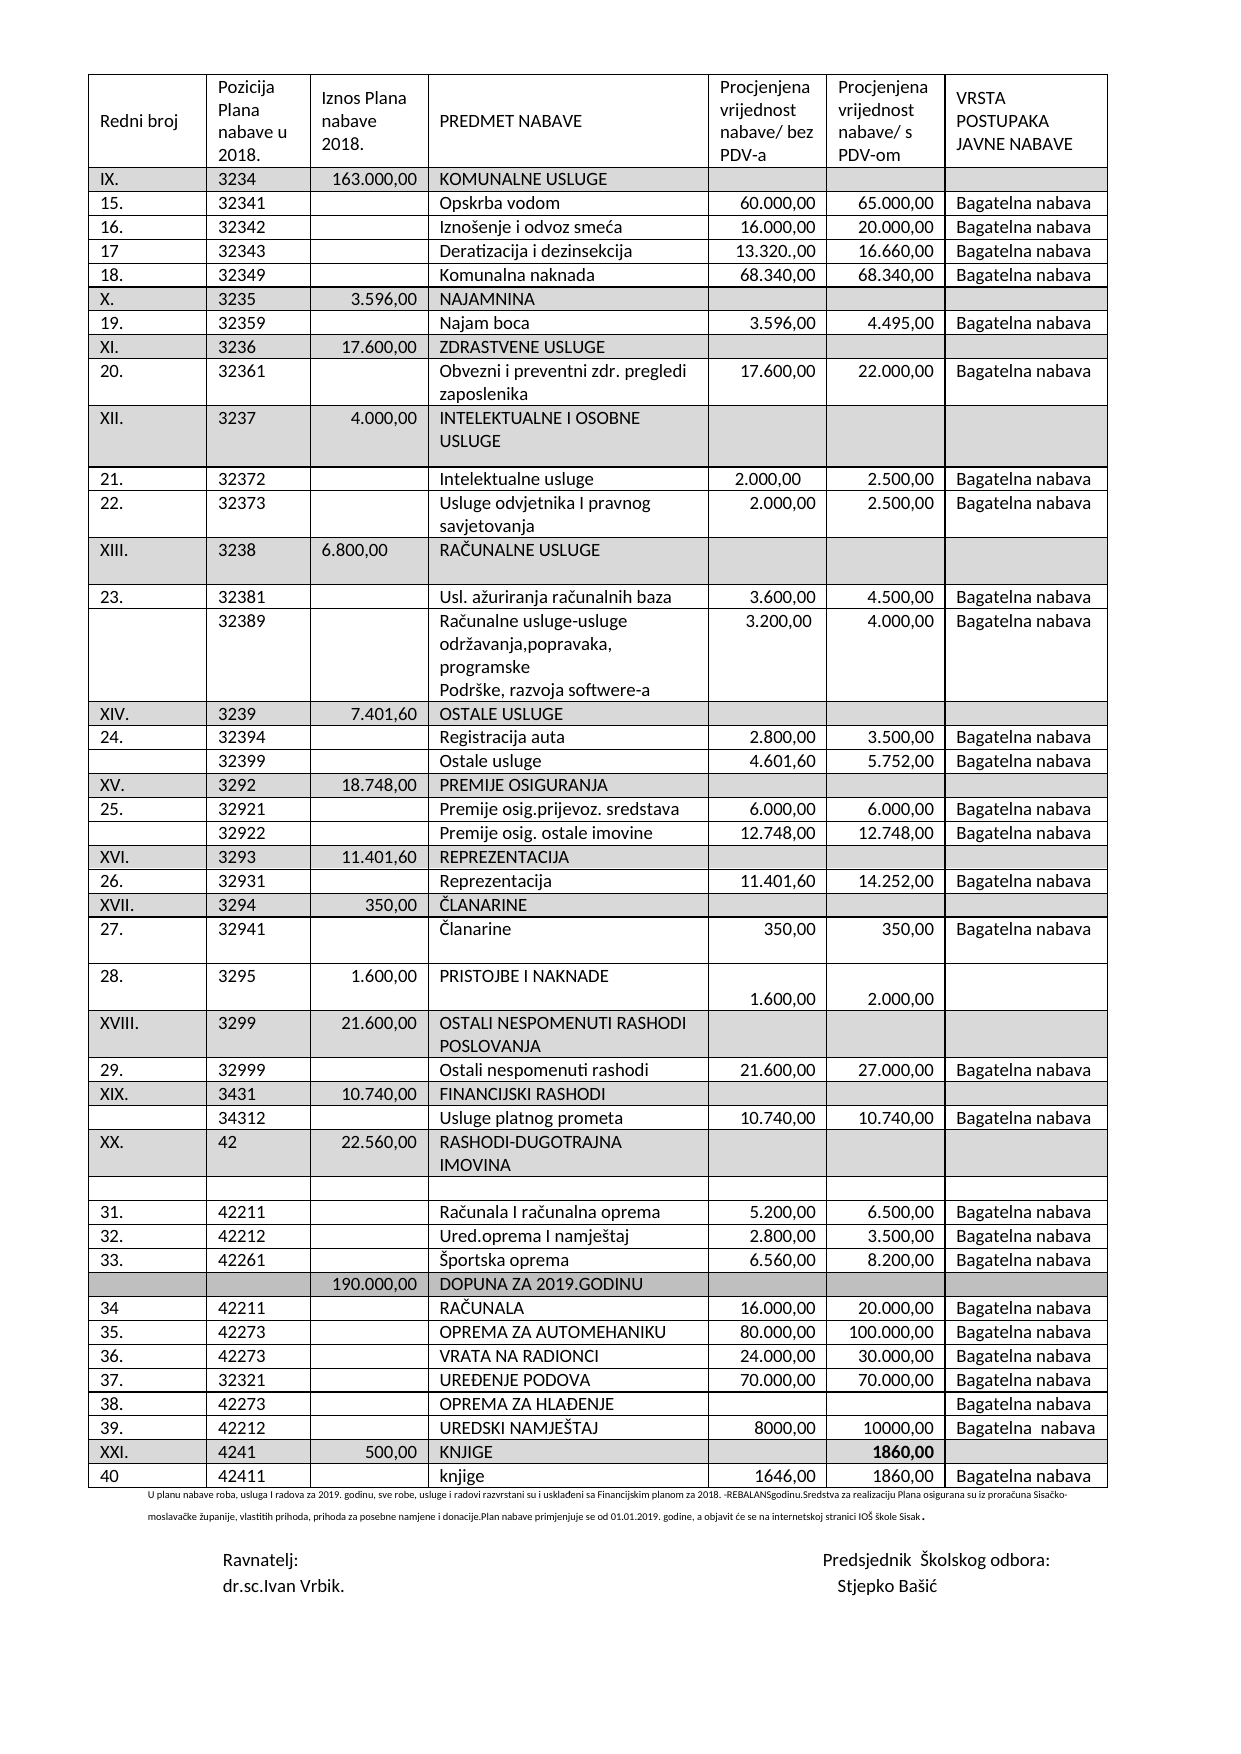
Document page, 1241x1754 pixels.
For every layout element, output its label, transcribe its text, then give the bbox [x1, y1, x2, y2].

table_cell 32373 [207, 491, 310, 537]
table_cell [827, 168, 944, 191]
table_cell 3.596,00 [311, 288, 428, 310]
table_cell 2.000,00 [709, 491, 826, 537]
table_cell 14.252,00 [827, 870, 944, 892]
table_cell [827, 1130, 944, 1176]
table_cell 70.000,00 [709, 1369, 826, 1391]
table_cell 190.000,00 [311, 1273, 428, 1296]
table_cell [311, 1393, 428, 1415]
table_cell [827, 702, 944, 725]
table_cell REPREZENTACIJA [429, 846, 708, 868]
table_cell 10000,00 [827, 1416, 944, 1439]
table_cell PRISTOJBE I NAKNADE [429, 964, 708, 1010]
table_cell Usluge platnog prometa [429, 1106, 708, 1129]
table_cell 32361 [207, 359, 310, 405]
table_cell [709, 1130, 826, 1176]
table_cell 2.800,00 [709, 1225, 826, 1248]
table_cell 350,00 [311, 894, 428, 916]
table_cell KNJIGE [429, 1440, 708, 1463]
table_cell 350,00 [709, 918, 826, 963]
table_cell [89, 1177, 206, 1200]
table_cell OSTALI NESPOMENUTI RASHODI POSLOVANJA [429, 1011, 708, 1057]
table_cell Bagatelna nabava [946, 1464, 1107, 1487]
table_cell [89, 609, 206, 701]
table_cell [946, 288, 1107, 310]
table_cell 4.000,00 [827, 609, 944, 701]
table_cell FINANCIJSKI RASHODI [429, 1082, 708, 1105]
table_cell 42261 [207, 1249, 310, 1272]
table_cell 35. [89, 1321, 206, 1343]
table_cell [946, 846, 1107, 868]
table_cell 3294 [207, 894, 310, 916]
table_cell 1860,00 [827, 1440, 944, 1463]
table_cell 21.600,00 [709, 1058, 826, 1081]
table_cell 10.740,00 [311, 1082, 428, 1105]
table_cell Najam boca [429, 311, 708, 334]
table_cell [946, 1011, 1107, 1057]
table_cell 3236 [207, 335, 310, 358]
table_cell [311, 1249, 428, 1272]
table_cell 16.660,00 [827, 240, 944, 262]
table_cell XXI. [89, 1440, 206, 1463]
table_cell 6.560,00 [709, 1249, 826, 1272]
table_cell 27. [89, 918, 206, 963]
table_cell 24.000,00 [709, 1345, 826, 1367]
table_cell Ostali nespomenuti rashodi [429, 1058, 708, 1081]
table_cell 6.500,00 [827, 1201, 944, 1224]
table_cell 21.600,00 [311, 1011, 428, 1057]
table_cell Računalne usluge-usluge održavanja,popravaka, programske Podrške, razvoja softwere-a [429, 609, 708, 701]
table_cell Bagatelna nabava [946, 1106, 1107, 1129]
table_cell 32394 [207, 726, 310, 749]
table_cell [311, 609, 428, 701]
table_cell [946, 1273, 1107, 1296]
table_cell 42273 [207, 1321, 310, 1343]
table_cell DOPUNA ZA 2019.GODINU [429, 1273, 708, 1296]
table_cell XIII. [89, 538, 206, 584]
table_cell Bagatelna nabava [946, 798, 1107, 821]
table_cell Komunalna naknada [429, 264, 708, 286]
table_cell [827, 538, 944, 584]
table_cell Usluge odvjetnika I pravnog savjetovanja [429, 491, 708, 537]
table_cell [311, 240, 428, 262]
table_cell [946, 1130, 1107, 1176]
table_cell 32921 [207, 798, 310, 821]
table_cell 5.752,00 [827, 750, 944, 773]
table_cell 27.000,00 [827, 1058, 944, 1081]
table_cell Bagatelna nabava [946, 585, 1107, 608]
table_cell 32321 [207, 1369, 310, 1391]
table_cell Bagatelna nabava [946, 491, 1107, 537]
table_cell [311, 1464, 428, 1487]
table_cell INTELEKTUALNE I OSOBNE USLUGE [429, 406, 708, 466]
table_cell Bagatelna nabava [946, 1321, 1107, 1343]
table_cell 32941 [207, 918, 310, 963]
table_cell [311, 192, 428, 214]
table_cell 2.000,00 [709, 468, 826, 490]
table_cell 3.596,00 [709, 311, 826, 334]
table_cell VRSTA POSTUPAKA JAVNE NABAVE [946, 75, 1107, 167]
table_cell 25. [89, 798, 206, 821]
table_cell 32359 [207, 311, 310, 334]
table_cell [709, 1393, 826, 1415]
table_cell 19. [89, 311, 206, 334]
table_cell [827, 335, 944, 358]
table_cell XIX. [89, 1082, 206, 1105]
table_cell 4.495,00 [827, 311, 944, 334]
table_cell 30.000,00 [827, 1345, 944, 1367]
table_cell 16.000,00 [709, 216, 826, 238]
table_cell [827, 846, 944, 868]
table_cell Ostale usluge [429, 750, 708, 773]
table_cell [827, 288, 944, 310]
table_cell 6.000,00 [827, 798, 944, 821]
table_cell 42212 [207, 1225, 310, 1248]
table_cell 10.740,00 [827, 1106, 944, 1129]
table_cell [311, 726, 428, 749]
table_cell 12.748,00 [827, 822, 944, 844]
table_cell 2.000,00 [827, 964, 944, 1010]
table_cell [709, 406, 826, 466]
table_cell [709, 335, 826, 358]
table_cell 6.000,00 [709, 798, 826, 821]
table_cell 68.340,00 [709, 264, 826, 286]
table_cell 3299 [207, 1011, 310, 1057]
table_cell XVII. [89, 894, 206, 916]
table_cell XI. [89, 335, 206, 358]
table_cell Premije osig.prijevoz. sredstava [429, 798, 708, 821]
table_cell Bagatelna nabava [946, 468, 1107, 490]
table_cell 4.500,00 [827, 585, 944, 608]
table_cell [709, 702, 826, 725]
table_cell Članarine [429, 918, 708, 963]
table_cell 32343 [207, 240, 310, 262]
table_cell 22.000,00 [827, 359, 944, 405]
table_cell 163.000,00 [311, 168, 428, 191]
table_cell [311, 216, 428, 238]
table_cell Bagatelna nabava [946, 1297, 1107, 1319]
table_cell 32381 [207, 585, 310, 608]
table_cell [827, 1082, 944, 1105]
table_cell [311, 870, 428, 892]
table_cell Premije osig. ostale imovine [429, 822, 708, 844]
table_cell 39. [89, 1416, 206, 1439]
table_cell 16.000,00 [709, 1297, 826, 1319]
table_cell [709, 1440, 826, 1463]
table_cell 38. [89, 1393, 206, 1415]
table_cell Bagatelna nabava [946, 240, 1107, 262]
table_cell 3292 [207, 774, 310, 797]
table_cell 32922 [207, 822, 310, 844]
table_cell OPREMA ZA AUTOMEHANIKU [429, 1321, 708, 1343]
table_cell [946, 894, 1107, 916]
table_cell knjige [429, 1464, 708, 1487]
table_cell [311, 311, 428, 334]
table_cell 21. [89, 468, 206, 490]
table_cell Bagatelna nabava [946, 1416, 1107, 1439]
table_cell 42211 [207, 1201, 310, 1224]
table_cell Procjenjena vrijednost nabave/ s PDV-om [827, 75, 944, 167]
table_cell 17.600,00 [709, 359, 826, 405]
table_cell 37. [89, 1369, 206, 1391]
table_cell 42411 [207, 1464, 310, 1487]
table_cell [709, 1177, 826, 1200]
table_cell 24. [89, 726, 206, 749]
table_cell [429, 1177, 708, 1200]
table_cell [946, 964, 1107, 1010]
table_cell 8.200,00 [827, 1249, 944, 1272]
table_cell 2.800,00 [709, 726, 826, 749]
text Ravnatelj: Predsjednik Školskog odbora: dr.sc.Ivan Vrbik. Stjepko Bašić [223, 1548, 1093, 1597]
table_cell Opskrba vodom [429, 192, 708, 214]
table_cell [311, 359, 428, 405]
table_cell [311, 585, 428, 608]
table_cell 3235 [207, 288, 310, 310]
table_cell PREDMET NABAVE [429, 75, 708, 167]
table_cell 42211 [207, 1297, 310, 1319]
table_cell 32341 [207, 192, 310, 214]
table_cell [207, 1273, 310, 1296]
table_cell 70.000,00 [827, 1369, 944, 1391]
table_cell Ured.oprema I namještaj [429, 1225, 708, 1248]
table_cell UREĐENJE PODOVA [429, 1369, 708, 1391]
table_cell 1860,00 [827, 1464, 944, 1487]
table_cell Pozicija Plana nabave u 2018. [207, 75, 310, 167]
table_cell 68.340,00 [827, 264, 944, 286]
table_cell [709, 894, 826, 916]
table_cell Iznos Plana nabave 2018. [311, 75, 428, 167]
table_cell 15. [89, 192, 206, 214]
table_cell Iznošenje i odvoz smeća [429, 216, 708, 238]
table_cell Bagatelna nabava [946, 1201, 1107, 1224]
table_cell [827, 406, 944, 466]
table_cell UREDSKI NAMJEŠTAJ [429, 1416, 708, 1439]
table_cell [311, 1177, 428, 1200]
table_cell [89, 1106, 206, 1129]
table_cell 3.500,00 [827, 1225, 944, 1248]
table_cell 3238 [207, 538, 310, 584]
table_cell [311, 1345, 428, 1367]
table_cell 31. [89, 1201, 206, 1224]
table_cell 3.500,00 [827, 726, 944, 749]
table_cell 20. [89, 359, 206, 405]
table_cell 3431 [207, 1082, 310, 1105]
table_cell 3293 [207, 846, 310, 868]
table_cell 2.500,00 [827, 491, 944, 537]
table_cell [946, 406, 1107, 466]
table_cell KOMUNALNE USLUGE [429, 168, 708, 191]
table_cell [946, 335, 1107, 358]
table_cell Procjenjena vrijednost nabave/ bez PDV-a [709, 75, 826, 167]
table_cell [946, 774, 1107, 797]
table_cell 18. [89, 264, 206, 286]
table_cell XVIII. [89, 1011, 206, 1057]
table_cell 4.601,60 [709, 750, 826, 773]
table_cell [311, 1321, 428, 1343]
table_cell ČLANARINE [429, 894, 708, 916]
table_cell 20.000,00 [827, 1297, 944, 1319]
table_cell [827, 774, 944, 797]
table_cell 32999 [207, 1058, 310, 1081]
table_cell 42 [207, 1130, 310, 1176]
table_cell 3.600,00 [709, 585, 826, 608]
table_cell 1646,00 [709, 1464, 826, 1487]
table_cell 1.600,00 [709, 964, 826, 1010]
table_cell 3.200,00 [709, 609, 826, 701]
table_cell [709, 288, 826, 310]
table_cell 20.000,00 [827, 216, 944, 238]
table_cell [946, 702, 1107, 725]
table_cell 16. [89, 216, 206, 238]
table_cell 1.600,00 [311, 964, 428, 1010]
table_cell 28. [89, 964, 206, 1010]
table_cell 4.000,00 [311, 406, 428, 466]
table_cell 32399 [207, 750, 310, 773]
table_cell Bagatelna nabava [946, 918, 1107, 963]
table_cell 12.748,00 [709, 822, 826, 844]
table_cell PREMIJE OSIGURANJA [429, 774, 708, 797]
table_cell 10.740,00 [709, 1106, 826, 1129]
table_cell XV. [89, 774, 206, 797]
table_cell 42273 [207, 1393, 310, 1415]
table_cell Bagatelna nabava [946, 192, 1107, 214]
table_cell [827, 1273, 944, 1296]
table_cell 5.200,00 [709, 1201, 826, 1224]
table_cell [827, 1177, 944, 1200]
table_cell Registracija auta [429, 726, 708, 749]
table_cell Bagatelna nabava [946, 726, 1107, 749]
table_cell [709, 774, 826, 797]
table_cell 350,00 [827, 918, 944, 963]
table_cell OPREMA ZA HLAĐENJE [429, 1393, 708, 1415]
table_cell Bagatelna nabava [946, 822, 1107, 844]
table_cell 22. [89, 491, 206, 537]
table_cell [311, 798, 428, 821]
table_cell 32389 [207, 609, 310, 701]
table_cell Usl. ažuriranja računalnih baza [429, 585, 708, 608]
table_cell RAČUNALNE USLUGE [429, 538, 708, 584]
table_cell [311, 822, 428, 844]
table_cell IX. [89, 168, 206, 191]
table_cell RASHODI-DUGOTRAJNA IMOVINA [429, 1130, 708, 1176]
table_cell 42273 [207, 1345, 310, 1367]
table_cell 32349 [207, 264, 310, 286]
table_cell X. [89, 288, 206, 310]
table_cell OSTALE USLUGE [429, 702, 708, 725]
table_cell [709, 1273, 826, 1296]
table_cell [946, 168, 1107, 191]
table_cell [827, 894, 944, 916]
table_cell 42212 [207, 1416, 310, 1439]
table_cell 36. [89, 1345, 206, 1367]
table_cell Bagatelna nabava [946, 750, 1107, 773]
table_cell [709, 846, 826, 868]
table_cell Bagatelna nabava [946, 1249, 1107, 1272]
table_cell 2.500,00 [827, 468, 944, 490]
table_cell 60.000,00 [709, 192, 826, 214]
table_cell Bagatelna nabava [946, 359, 1107, 405]
table_cell 40 [89, 1464, 206, 1487]
table_cell Bagatelna nabava [946, 1225, 1107, 1248]
table_cell 26. [89, 870, 206, 892]
table_cell Bagatelna nabava [946, 1369, 1107, 1391]
table_cell 32931 [207, 870, 310, 892]
table_cell [311, 468, 428, 490]
table_cell [89, 822, 206, 844]
table_cell [709, 168, 826, 191]
table_cell 3295 [207, 964, 310, 1010]
table_cell Bagatelna nabava [946, 609, 1107, 701]
table_cell 100.000,00 [827, 1321, 944, 1343]
table_cell Bagatelna nabava [946, 1393, 1107, 1415]
table_cell [946, 1082, 1107, 1105]
table_cell NAJAMNINA [429, 288, 708, 310]
table_cell 32. [89, 1225, 206, 1248]
table_cell 17.600,00 [311, 335, 428, 358]
table_cell 34312 [207, 1106, 310, 1129]
table_cell 17 [89, 240, 206, 262]
table_cell Redni broj [89, 75, 206, 167]
table_cell [311, 1201, 428, 1224]
table_cell [311, 264, 428, 286]
table_cell 500,00 [311, 1440, 428, 1463]
table_cell ZDRASTVENE USLUGE [429, 335, 708, 358]
table_cell [89, 1273, 206, 1296]
table_cell 29. [89, 1058, 206, 1081]
table_cell [311, 1416, 428, 1439]
table_cell XII. [89, 406, 206, 466]
table_cell Računala I računalna oprema [429, 1201, 708, 1224]
table_cell XX. [89, 1130, 206, 1176]
table_cell [207, 1177, 310, 1200]
table_cell [311, 1106, 428, 1129]
table_cell [946, 1177, 1107, 1200]
table_cell Bagatelna nabava [946, 216, 1107, 238]
table_cell Deratizacija i dezinsekcija [429, 240, 708, 262]
table_cell VRATA NA RADIONCI [429, 1345, 708, 1367]
table_cell [311, 1058, 428, 1081]
table_cell [311, 918, 428, 963]
table_cell 32342 [207, 216, 310, 238]
table_cell [311, 1369, 428, 1391]
table_cell 11.401,60 [311, 846, 428, 868]
table_cell 4241 [207, 1440, 310, 1463]
table_cell 11.401,60 [709, 870, 826, 892]
table_cell Bagatelna nabava [946, 311, 1107, 334]
table_cell [311, 1297, 428, 1319]
table_cell [709, 1011, 826, 1057]
table_cell Reprezentacija [429, 870, 708, 892]
table_cell [311, 491, 428, 537]
table_cell [311, 750, 428, 773]
table_cell 34 [89, 1297, 206, 1319]
table_cell 3237 [207, 406, 310, 466]
table_cell 32372 [207, 468, 310, 490]
table_cell 18.748,00 [311, 774, 428, 797]
text U planu nabave roba, usluga I radova za 2019. godinu, sve robe, usluge i radovi razvrstani su i usklađeni sa Financijskim planom za 2018. -REBALANSgodinu.Sredstva za realizaciju Plana osigurana su iz proračuna Sisačko-moslavačke županije, vlastitih prihoda, prihoda za posebne namjene i donacije.Plan nabave primjenjuje se od 01.01.2019. godine, a objavit će se na internetskoj stranici IOŠ škole Sisak. [148, 1488, 1093, 1524]
table_cell Obvezni i preventni zdr. pregledi zaposlenika [429, 359, 708, 405]
table_cell [89, 750, 206, 773]
table_cell 33. [89, 1249, 206, 1272]
table_cell [827, 1011, 944, 1057]
table_cell 80.000,00 [709, 1321, 826, 1343]
table_cell Intelektualne usluge [429, 468, 708, 490]
table_cell [709, 1082, 826, 1105]
table_cell 3239 [207, 702, 310, 725]
table_cell 6.800,00 [311, 538, 428, 584]
table_cell 3234 [207, 168, 310, 191]
table_cell Bagatelna nabava [946, 264, 1107, 286]
table_cell 23. [89, 585, 206, 608]
table_cell XVI. [89, 846, 206, 868]
table_cell [709, 538, 826, 584]
table_cell [946, 1440, 1107, 1463]
table_cell 13.320.,00 [709, 240, 826, 262]
table_cell 65.000,00 [827, 192, 944, 214]
table_cell [311, 1225, 428, 1248]
table_cell [946, 538, 1107, 584]
table_cell Bagatelna nabava [946, 870, 1107, 892]
table_cell 7.401,60 [311, 702, 428, 725]
table_cell Bagatelna nabava [946, 1345, 1107, 1367]
table_cell Bagatelna nabava [946, 1058, 1107, 1081]
table_cell 8000,00 [709, 1416, 826, 1439]
table_cell XIV. [89, 702, 206, 725]
table_cell RAČUNALA [429, 1297, 708, 1319]
table_cell [827, 1393, 944, 1415]
table_cell 22.560,00 [311, 1130, 428, 1176]
table_cell Športska oprema [429, 1249, 708, 1272]
